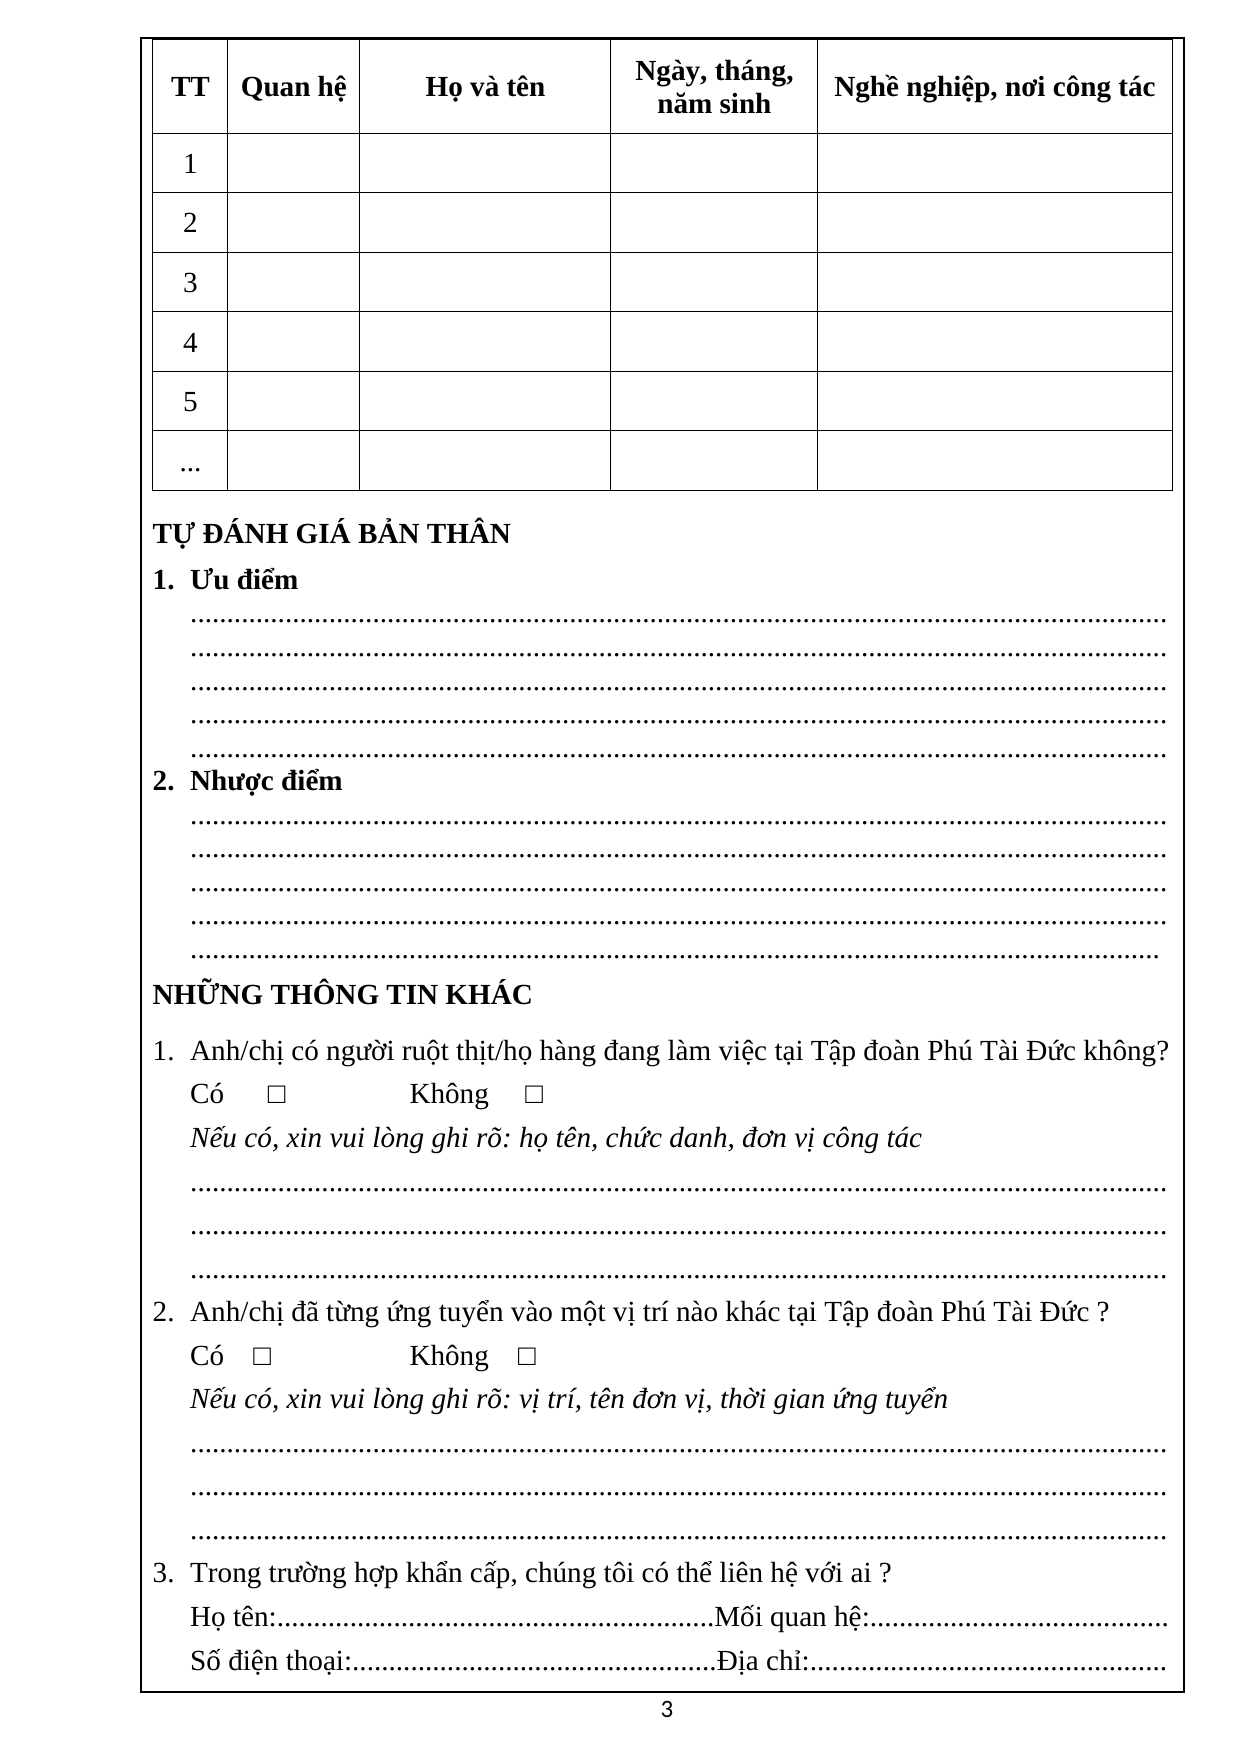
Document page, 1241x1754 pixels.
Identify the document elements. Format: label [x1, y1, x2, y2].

table_header [142, 39, 1183, 1691]
